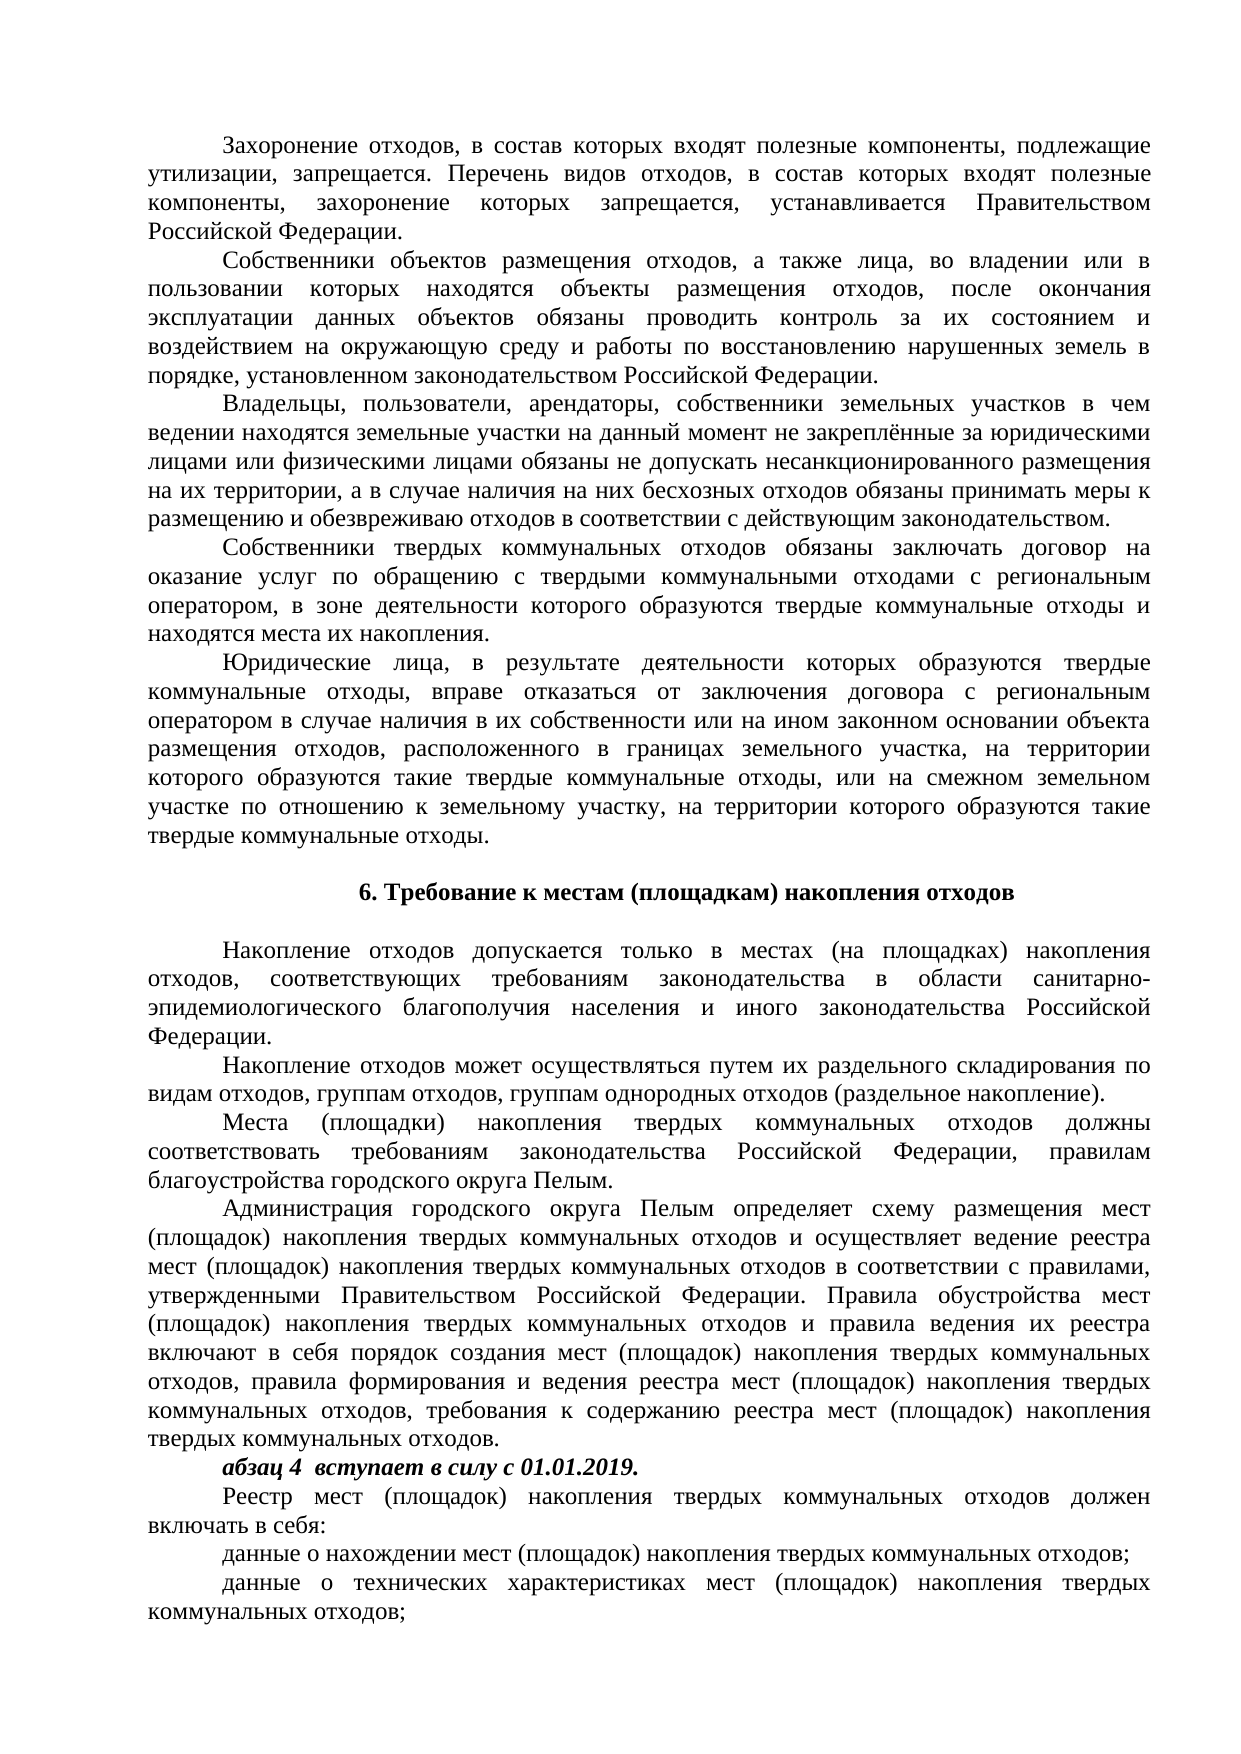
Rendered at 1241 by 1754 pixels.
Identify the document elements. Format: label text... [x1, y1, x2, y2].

text Собственники твердых коммунальных отходов обязаны заключать договор на оказание услуг по обращению с твердыми коммунальными отходами с региональным оператором, в зоне деятельности которого образуются твердые коммунальные отходы и находятся места их накопления. [148, 532, 1152, 647]
text Владельцы, пользователи, арендаторы, собственники земельных участков в чем ведении находятся земельные участки на данный момент не закреплённые за юридическими лицами или физическими лицами обязаны не допускать несанкционированного размещения на их территории, а в случае наличия на них бесхозных отходов обязаны принимать меры к размещению и обезвреживаю отходов в соответствии с действующим законодательством. [148, 388, 1152, 532]
text абзац 4 вступает в силу с 01.01.2019. [148, 1452, 1152, 1481]
text Накопление отходов допускается только в местах (на площадках) накопления отходов, соответствующих требованиям законодательства в области санитарно-эпидемиологического благополучия населения и иного законодательства Российской Федерации. [148, 935, 1152, 1050]
text Юридические лица, в результате деятельности которых образуются твердые коммунальные отходы, вправе отказаться от заключения договора с региональным оператором в случае наличия в их собственности или на ином законном основании объекта размещения отходов, расположенного в границах земельного участка, на территории которого образуются такие твердые коммунальные отходы, или на смежном земельном участке по отношению к земельному участку, на территории которого образуются такие твердые коммунальные отходы. [148, 647, 1152, 848]
text Места (площадки) накопления твердых коммунальных отходов должны соответствовать требованиям законодательства Российской Федерации, правилам благоустройства городского округа Пелым. [148, 1107, 1152, 1193]
text данные о технических характеристиках мест (площадок) накопления твердых коммунальных отходов; [148, 1567, 1152, 1625]
text Реестр мест (площадок) накопления твердых коммунальных отходов должен включать в себя: [148, 1481, 1152, 1538]
text Собственники объектов размещения отходов, а также лица, во владении или в пользовании которых находятся объекты размещения отходов, после окончания эксплуатации данных объектов обязаны проводить контроль за их состоянием и воздействием на окружающую среду и работы по восстановлению нарушенных земель в порядке, установленном законодательством Российской Федерации. [148, 245, 1152, 388]
text Накопление отходов может осуществляться путем их раздельного складирования по видам отходов, группам отходов, группам однородных отходов (раздельное накопление). [148, 1050, 1152, 1107]
text Захоронение отходов, в состав которых входят полезные компоненты, подлежащие утилизации, запрещается. Перечень видов отходов, в состав которых входят полезные компоненты, захоронение которых запрещается, устанавливается Правительством Российской Федерации. [148, 130, 1152, 245]
text 6. Требование к местам (площадкам) накопления отходов [148, 877, 1152, 906]
text Администрация городского округа Пелым определяет схему размещения мест (площадок) накопления твердых коммунальных отходов и осуществляет ведение реестра мест (площадок) накопления твердых коммунальных отходов в соответствии с правилами, утвержденными Правительством Российской Федерации. Правила обустройства мест (площадок) накопления твердых коммунальных отходов и правила ведения их реестра включают в себя порядок создания мест (площадок) накопления твердых коммунальных отходов, правила формирования и ведения реестра мест (площадок) накопления твердых коммунальных отходов, требования к содержанию реестра мест (площадок) накопления твердых коммунальных отходов. [148, 1193, 1152, 1452]
text данные о нахождении мест (площадок) накопления твердых коммунальных отходов; [148, 1538, 1152, 1567]
